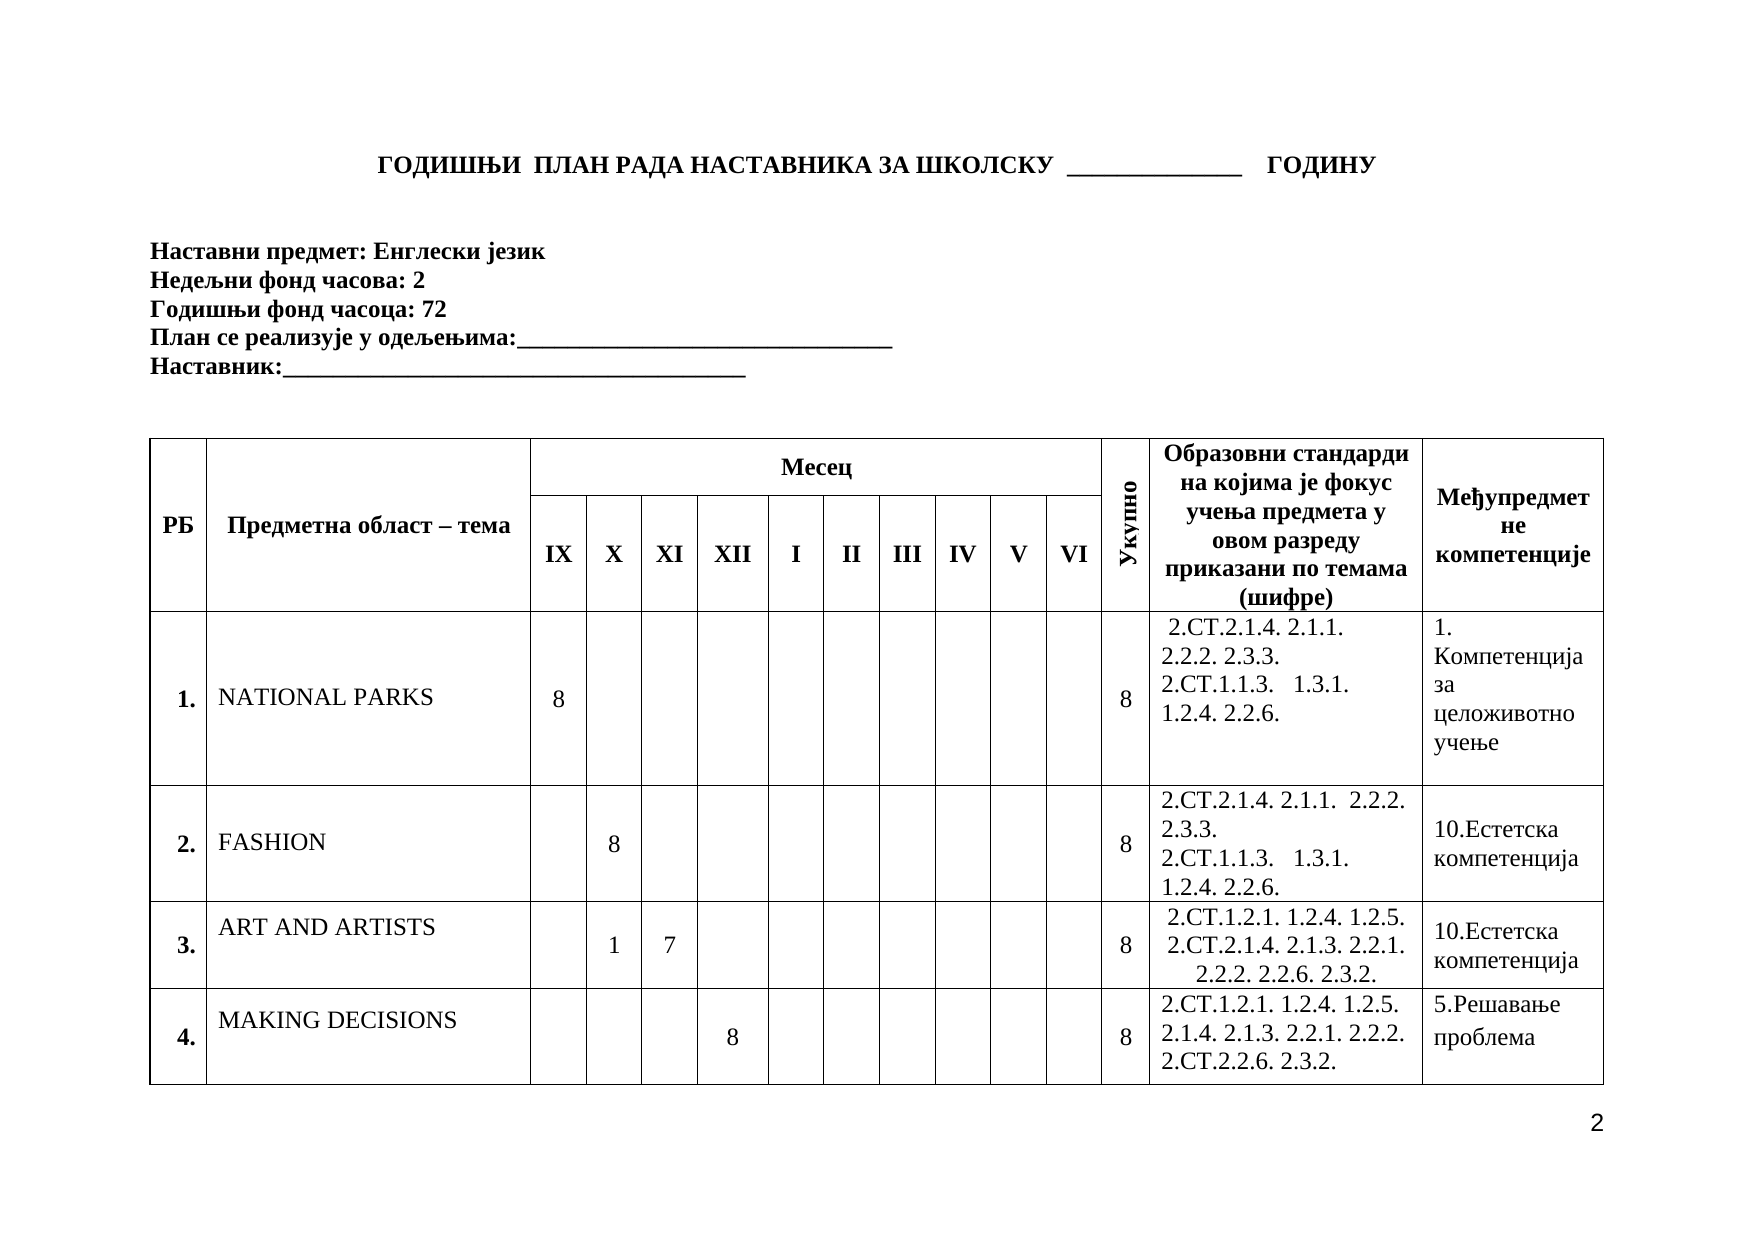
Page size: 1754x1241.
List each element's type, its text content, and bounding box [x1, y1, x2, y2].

table_cell [880, 902, 935, 988]
table_cell [1047, 786, 1101, 901]
table_cell 8 [531, 612, 586, 784]
table_cell [531, 902, 586, 988]
table_cell 8 [1102, 786, 1149, 901]
table_cell [642, 786, 697, 901]
table_cell 2.СТ.2.1.4. 2.1.1. 2.2.2. 2.3.3. 2.СТ.1.1.3. 1.3.1. 1.2.4. 2.2.6. [1150, 786, 1422, 901]
table_cell FASHION [207, 786, 530, 901]
table_cell 8 [1102, 612, 1149, 784]
table_cell [991, 612, 1046, 784]
text Годишњи фонд часоца: 72 [150, 294, 1604, 322]
table_cell XI [642, 496, 697, 611]
table_cell [1047, 612, 1101, 784]
table_cell VI [1047, 496, 1101, 611]
table_header Предметна област – тема [207, 439, 530, 611]
table_cell 2.СТ.1.2.1. 1.2.4. 1.2.5. 2.1.4. 2.1.3. 2.2.1. 2.2.2. 2.СТ.2.2.6. 2.3.2. [1150, 989, 1422, 1084]
table_cell [769, 902, 823, 988]
table_cell [698, 786, 768, 901]
table_cell IV [936, 496, 990, 611]
table_cell NATIONAL PARKS [207, 612, 530, 784]
table_cell [824, 989, 879, 1084]
table_cell II [824, 496, 879, 611]
table_cell 2.СТ.2.1.4. 2.1.1. 2.2.2. 2.3.3. 2.СТ.1.1.3. 1.3.1. 1.2.4. 2.2.6. [1150, 612, 1422, 784]
table_cell [698, 612, 768, 784]
table_cell [698, 902, 768, 988]
text Недељни фонд часова: 2 [150, 265, 1604, 294]
table_cell [642, 989, 697, 1084]
table_cell [991, 902, 1046, 988]
table_cell [936, 902, 990, 988]
table_cell 8 [587, 786, 641, 901]
table_cell IX [531, 496, 586, 611]
text Наставни предмет: Енглески језик [150, 236, 1604, 265]
table_cell [642, 612, 697, 784]
table_cell [936, 612, 990, 784]
table_cell III [880, 496, 935, 611]
table_cell 8 [698, 989, 768, 1084]
table_header Укупно [1102, 439, 1149, 611]
table_cell [824, 612, 879, 784]
table_cell 10.Естетска компетенција [1423, 902, 1603, 988]
table_cell 1. [151, 612, 206, 784]
table_cell [991, 989, 1046, 1084]
table_cell 5.Решавање проблема [1423, 989, 1603, 1084]
table_cell 1. Компетенција за целоживотно учење [1423, 612, 1603, 784]
table_cell 8 [1102, 902, 1149, 988]
table_cell 1 [587, 902, 641, 988]
table_cell [769, 612, 823, 784]
table_cell ART AND ARTISTS [207, 902, 530, 988]
table_header Образовни стандарди на којима је фокус учења предмета у овом разреду приказани по темама (шифре) [1150, 439, 1422, 611]
table_cell [1047, 989, 1101, 1084]
table_cell [769, 786, 823, 901]
table_cell 2. [151, 786, 206, 901]
table_cell [880, 612, 935, 784]
text ГОДИШЊИ ПЛАН РАДА НАСТАВНИКА ЗА ШКОЛСКУ ______________ ГОДИНУ [150, 150, 1604, 179]
table_cell [936, 786, 990, 901]
table_cell 2.СТ.1.2.1. 1.2.4. 1.2.5. 2.СТ.2.1.4. 2.1.3. 2.2.1. 2.2.2. 2.2.6. 2.3.2. [1150, 902, 1422, 988]
text Наставник:_____________________________________ [150, 351, 1604, 380]
table_cell [587, 612, 641, 784]
table_cell [880, 989, 935, 1084]
table_cell [824, 902, 879, 988]
table_header РБ [151, 439, 206, 611]
text План се реализује у одељењима:______________________________ [150, 322, 1604, 351]
table_cell V [991, 496, 1046, 611]
table_cell XII [698, 496, 768, 611]
table_cell [1047, 902, 1101, 988]
table_cell I [769, 496, 823, 611]
table_header Међупредметне компетенције [1423, 439, 1603, 611]
table_cell 8 [1102, 989, 1149, 1084]
table_cell [880, 786, 935, 901]
table_cell 7 [642, 902, 697, 988]
table_cell MAKING DECISIONS [207, 989, 530, 1084]
table_header Месец [531, 439, 1101, 495]
table_cell [824, 786, 879, 901]
table_cell X [587, 496, 641, 611]
table_cell 3. [151, 902, 206, 988]
table_cell [587, 989, 641, 1084]
table_cell [531, 989, 586, 1084]
table_cell 10.Естетска компетенција [1423, 786, 1603, 901]
table_cell [531, 786, 586, 901]
table_cell [936, 989, 990, 1084]
table_cell [991, 786, 1046, 901]
table_cell 4. [151, 989, 206, 1084]
table_cell [769, 989, 823, 1084]
